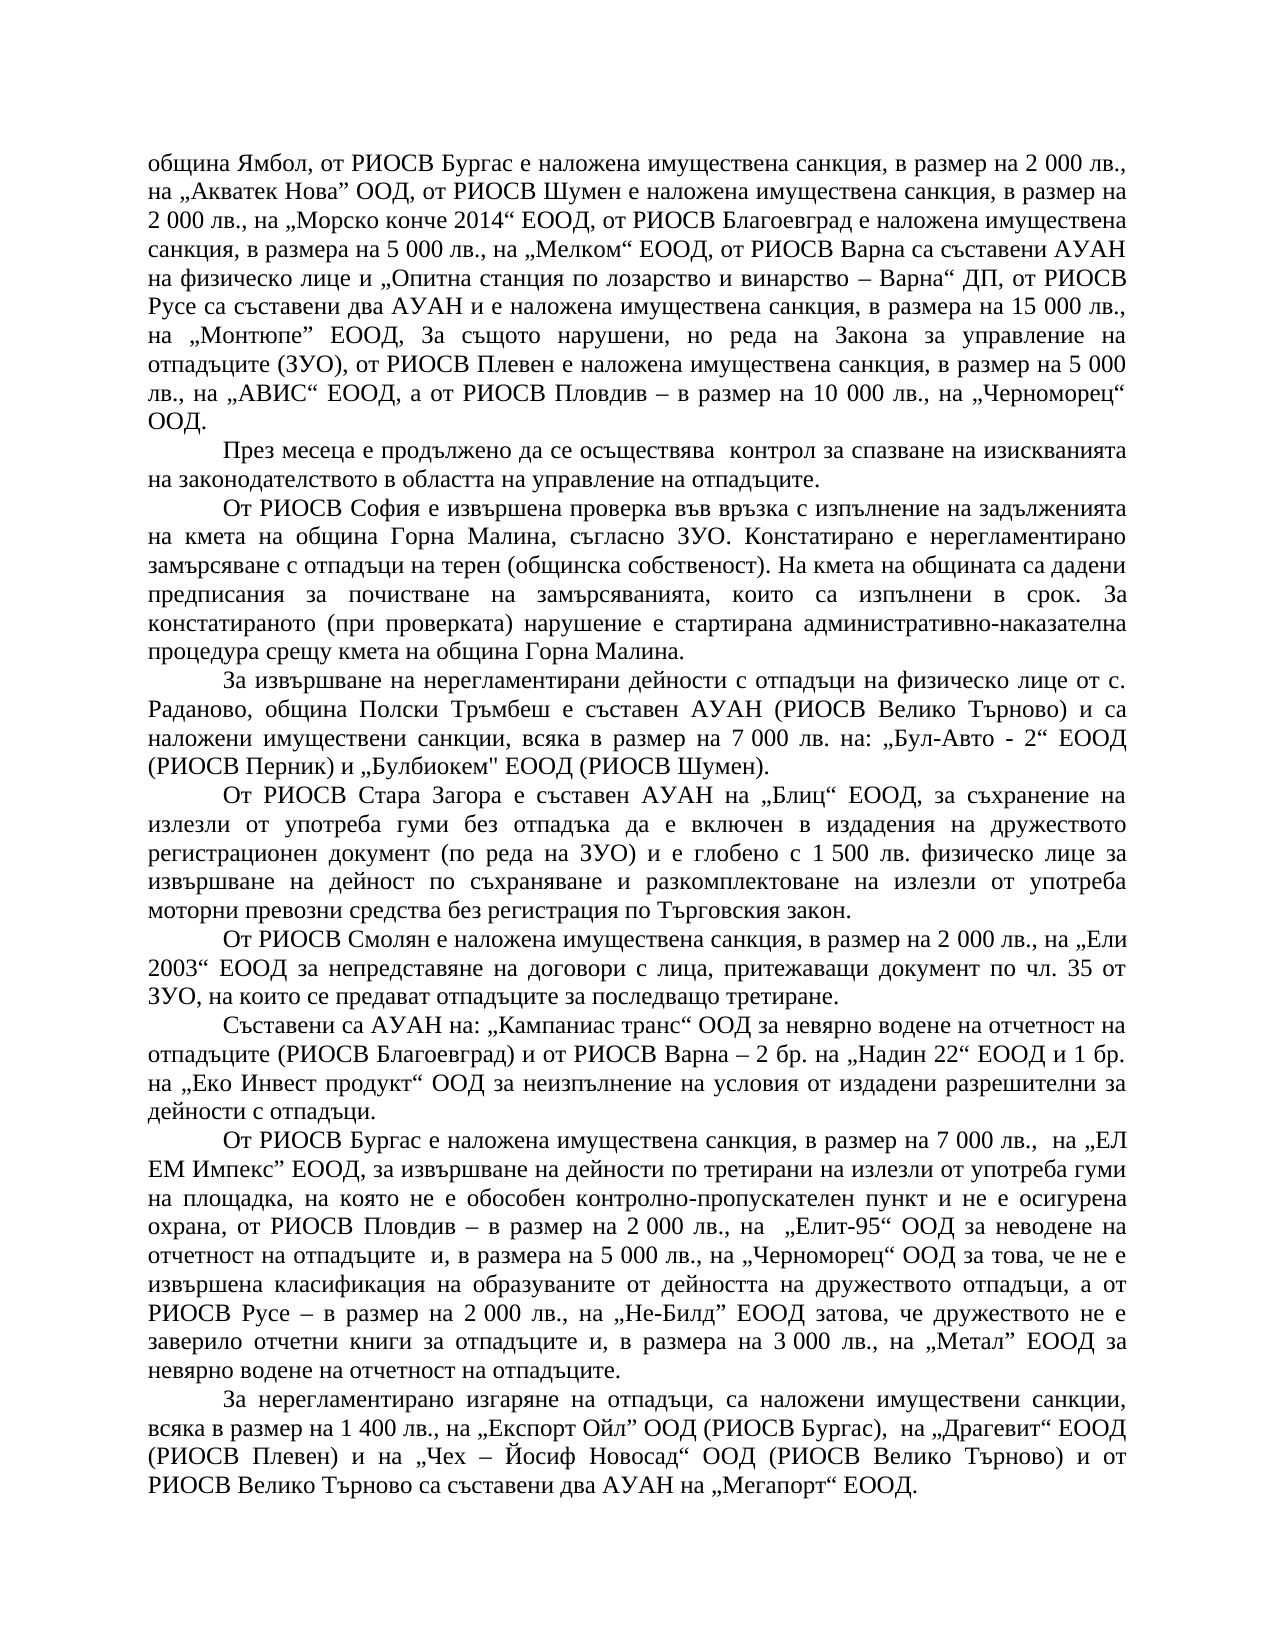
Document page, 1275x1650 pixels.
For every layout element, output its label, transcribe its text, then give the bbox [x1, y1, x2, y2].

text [148, 148, 1127, 435]
text През месеца е продължено да се осъществява контрол за спазване на изискванията на законодателството в областта на управление на отпадъците. [148, 435, 1127, 493]
text За извършване на нерегламентирани дейности с отпадъци на физическо лице от с. Раданово, община Полски Тръмбеш е съставен АУАН (РИОСВ Велико Търново) и са наложени имуществени санкции, всяка в размер на 7 000 лв. на: „Бул-Авто - 2“ ЕООД (РИОСВ Перник) и „Булбиокем" ЕООД (РИОСВ Шумен). [148, 665, 1127, 780]
text От РИОСВ София е извършена проверка във връзка с изпълнение на задълженията на кмета на община Горна Малина, съгласно ЗУО. Констатирано е нерегламентирано замърсяване с отпадъци на терен (общинска собственост). На кмета на общината са дадени предписания за почистване на замърсяванията, които са изпълнени в срок. За констатираното (при проверката) нарушение е стартирана административно-наказателна процедура срещу кмета на община Горна Малина. [148, 493, 1127, 665]
text Съставени са АУАН на: „Кампаниас транс“ ООД за невярно водене на отчетност на отпадъците (РИОСВ Благоевград) и от РИОСВ Варна – 2 бр. на „Надин 22“ ЕООД и 1 бр. на „Еко Инвест продукт“ ООД за неизпълнение на условия от издадени разрешителни за дейности с отпадъци. [148, 1010, 1127, 1125]
text От РИОСВ Бургас е наложена имуществена санкция, в размер на 7 000 лв., на „ЕЛ ЕМ Импекс” ЕООД, за извършване на дейности по третирани на излезли от употреба гуми на площадка, на която не е обособен контролно-пропускателен пункт и не е осигурена охрана, от РИОСВ Пловдив – в размер на 2 000 лв., на „Елит-95“ ООД за неводене на отчетност на отпадъците и, в размера на 5 000 лв., на „Черноморец“ ООД за това, че не е извършена класификация на образуваните от дейността на дружеството отпадъци, а от РИОСВ Русе – в размер на 2 000 лв., на „Не-Билд” ЕООД затова, че дружеството не е заверило отчетни книги за отпадъците и, в размера на 3 000 лв., на „Метал” ЕООД за невярно водене на отчетност на отпадъците. [148, 1125, 1127, 1384]
text От РИОСВ Стара Загора е съставен АУАН на „Блиц“ ЕООД, за съхранение на излезли от употреба гуми без отпадъка да е включен в издадения на дружеството регистрационен документ (по реда на ЗУО) и е глобено с 1 500 лв. физическо лице за извършване на дейност по съхраняване и разкомплектоване на излезли от употреба моторни превозни средства без регистрация по Търговския закон. [148, 780, 1127, 924]
text От РИОСВ Смолян е наложена имуществена санкция, в размер на 2 000 лв., на „Ели 2003“ ЕООД за непредставяне на договори с лица, притежаващи документ по чл. 35 от ЗУО, на които се предават отпадъците за последващо третиране. [148, 924, 1127, 1010]
text За нерегламентирано изгаряне на отпадъци, са наложени имуществени санкции, всяка в размер на 1 400 лв., на „Експорт Ойл” ООД (РИОСВ Бургас), на „Драгевит“ ЕООД (РИОСВ Плевен) и на „Чех – Йосиф Новосад“ ООД (РИОСВ Велико Търново) и от РИОСВ Велико Търново са съставени два АУАН на „Мегапорт“ ЕООД. [148, 1384, 1127, 1499]
